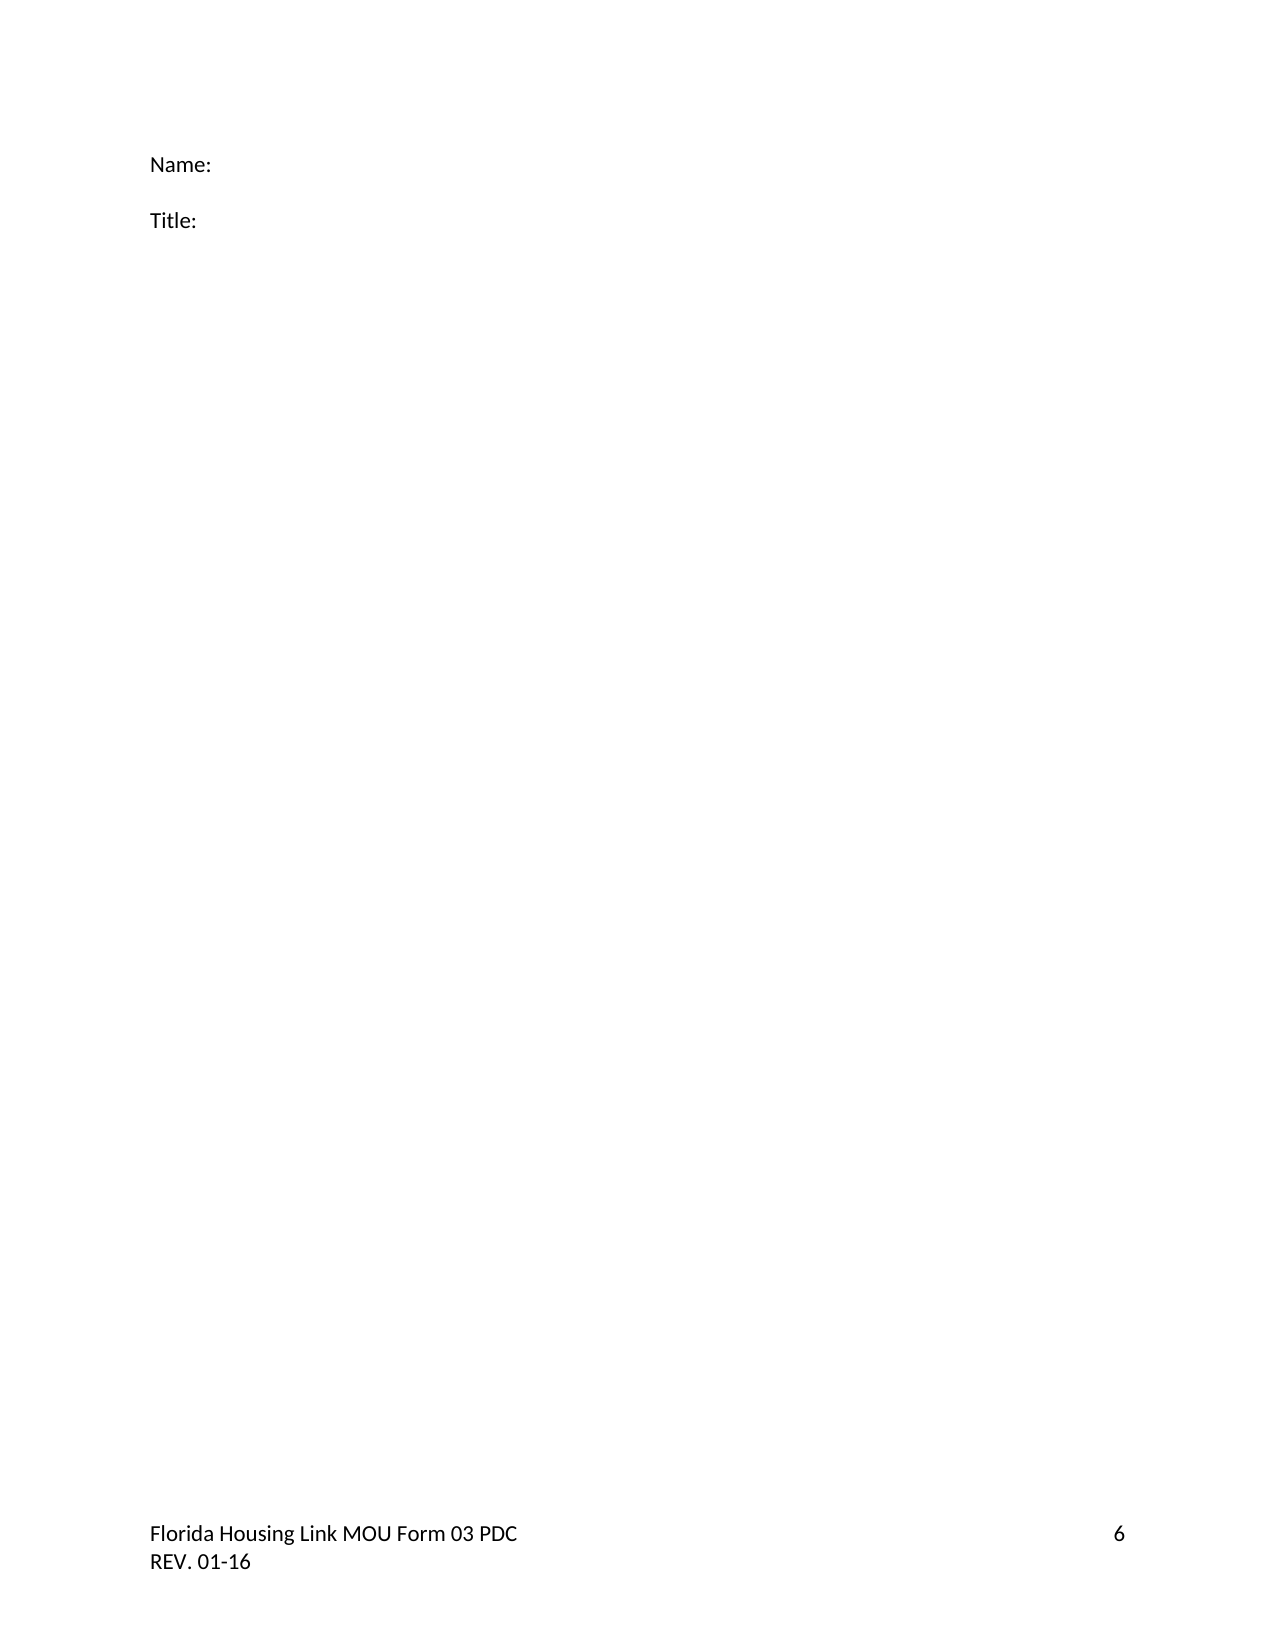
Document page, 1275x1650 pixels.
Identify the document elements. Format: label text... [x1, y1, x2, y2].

text Title: [150, 206, 1125, 234]
text Name: [150, 150, 1125, 178]
